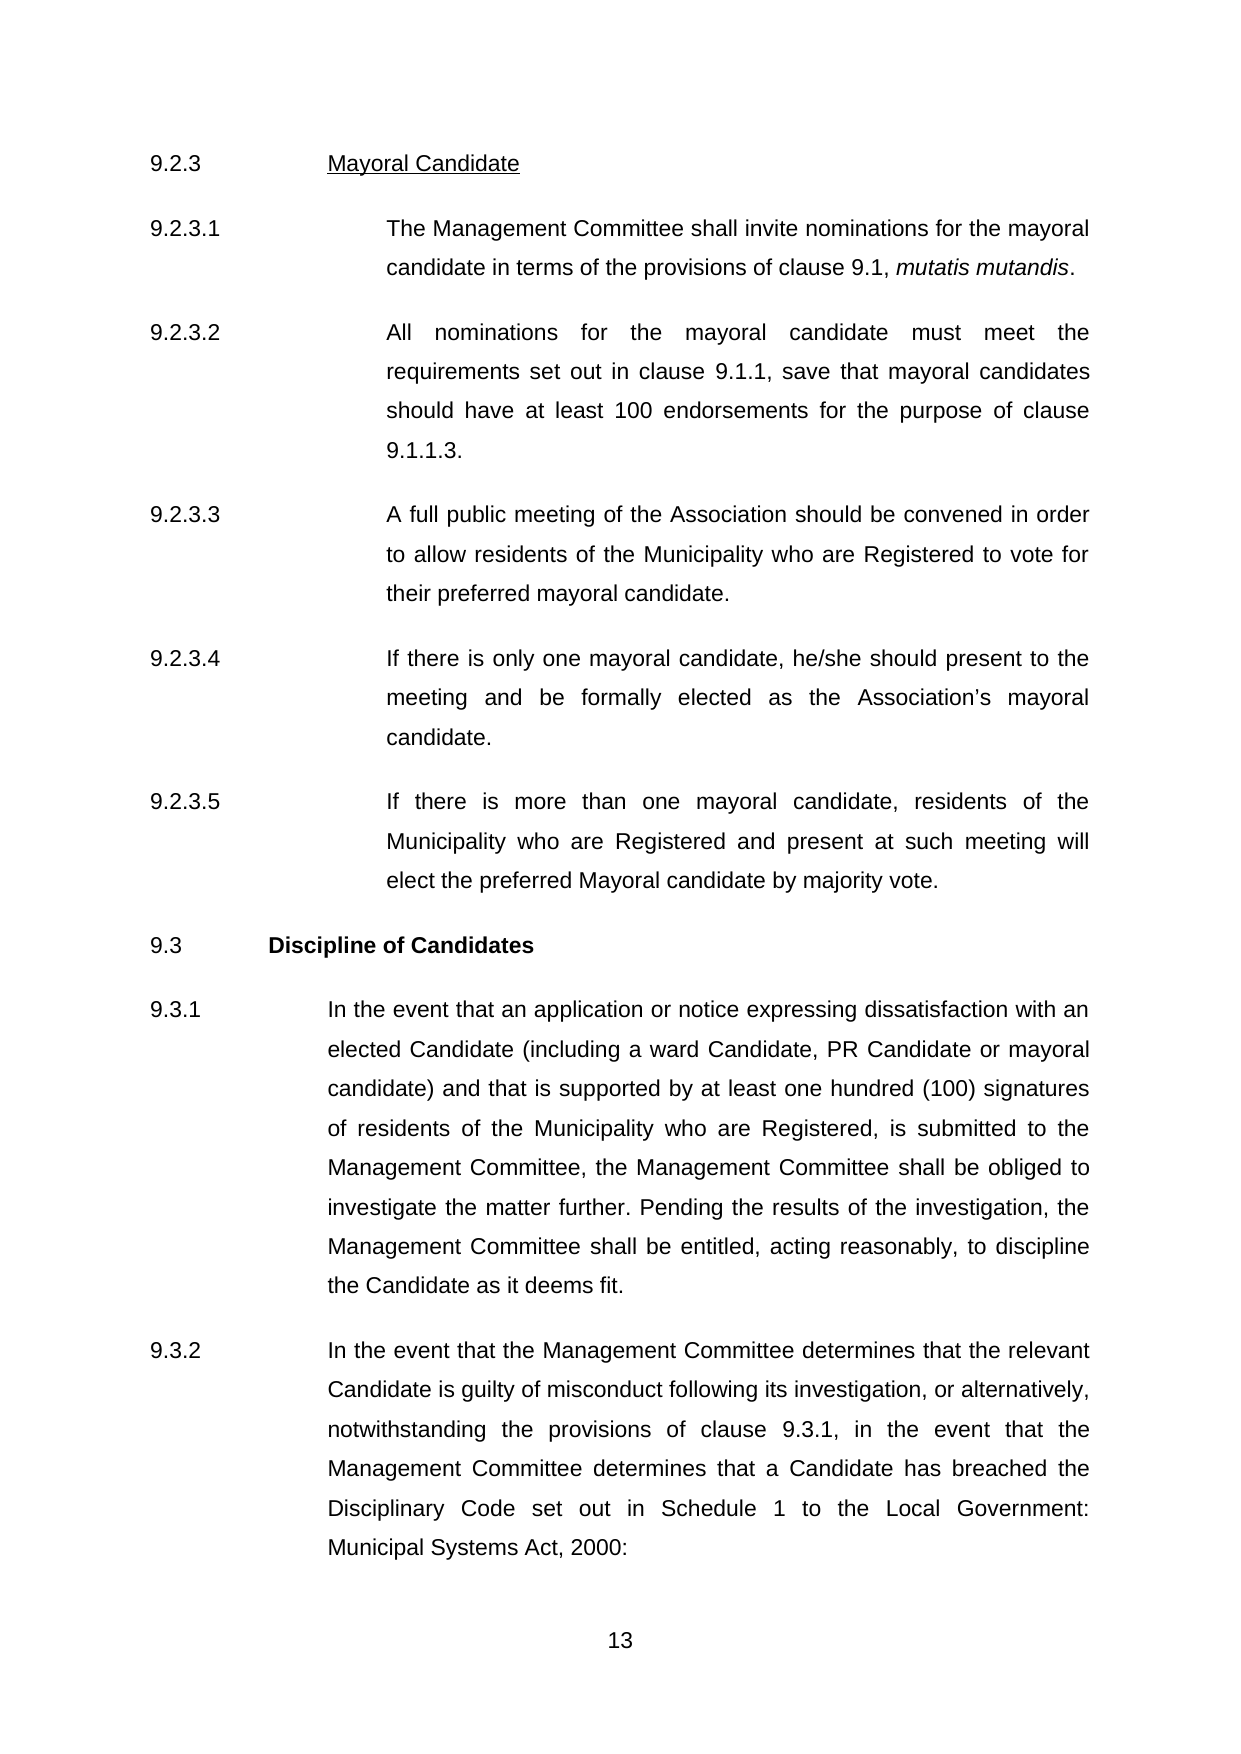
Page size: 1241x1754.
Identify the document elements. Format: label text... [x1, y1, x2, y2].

list The Management Committee shall invite nominations for the mayoral candidate in terms of the provisions of clause 9.1, mutatis mutandis. [150, 214, 1090, 280]
list A full public meeting of the Association should be convened in order to allow residents of the Municipality who are Registered to vote for their preferred mayoral candidate. [150, 501, 1090, 607]
list In the event that an application or notice expressing dissatisfaction with an elected Candidate (including a ward Candidate, PR Candidate or mayoral candidate) and that is supported by at least one hundred (100) signatures of residents of the Municipality who are Registered, is submitted to the Management Committee, the Management Committee shall be obliged to investigate the matter further. Pending the results of the investigation, the Management Committee shall be entitled, acting reasonably, to discipline the Candidate as it deems fit. [150, 996, 1090, 1299]
list Mayoral Candidate [150, 150, 1090, 176]
list If there is more than one mayoral candidate, residents of the Municipality who are Registered and present at such meeting will elect the preferred Mayoral candidate by majority vote. [150, 788, 1090, 893]
list All nominations for the mayoral candidate must meet the requirements set out in clause 9.1.1, save that mayoral candidates should have at least 100 endorsements for the purpose of clause 9.1.1.3. [150, 318, 1090, 463]
list In the event that the Management Committee determines that the relevant Candidate is guilty of misconduct following its investigation, or alternatively, notwithstanding the provisions of clause 9.3.1, in the event that the Management Committee determines that a Candidate has breached the Disciplinary Code set out in Schedule 1 to the Local Government: Municipal Systems Act, 2000: [150, 1337, 1090, 1561]
list If there is only one mayoral candidate, he/she should present to the meeting and be formally elected as the Association’s mayoral candidate. [150, 645, 1090, 750]
list Discipline of Candidates [150, 932, 1090, 958]
